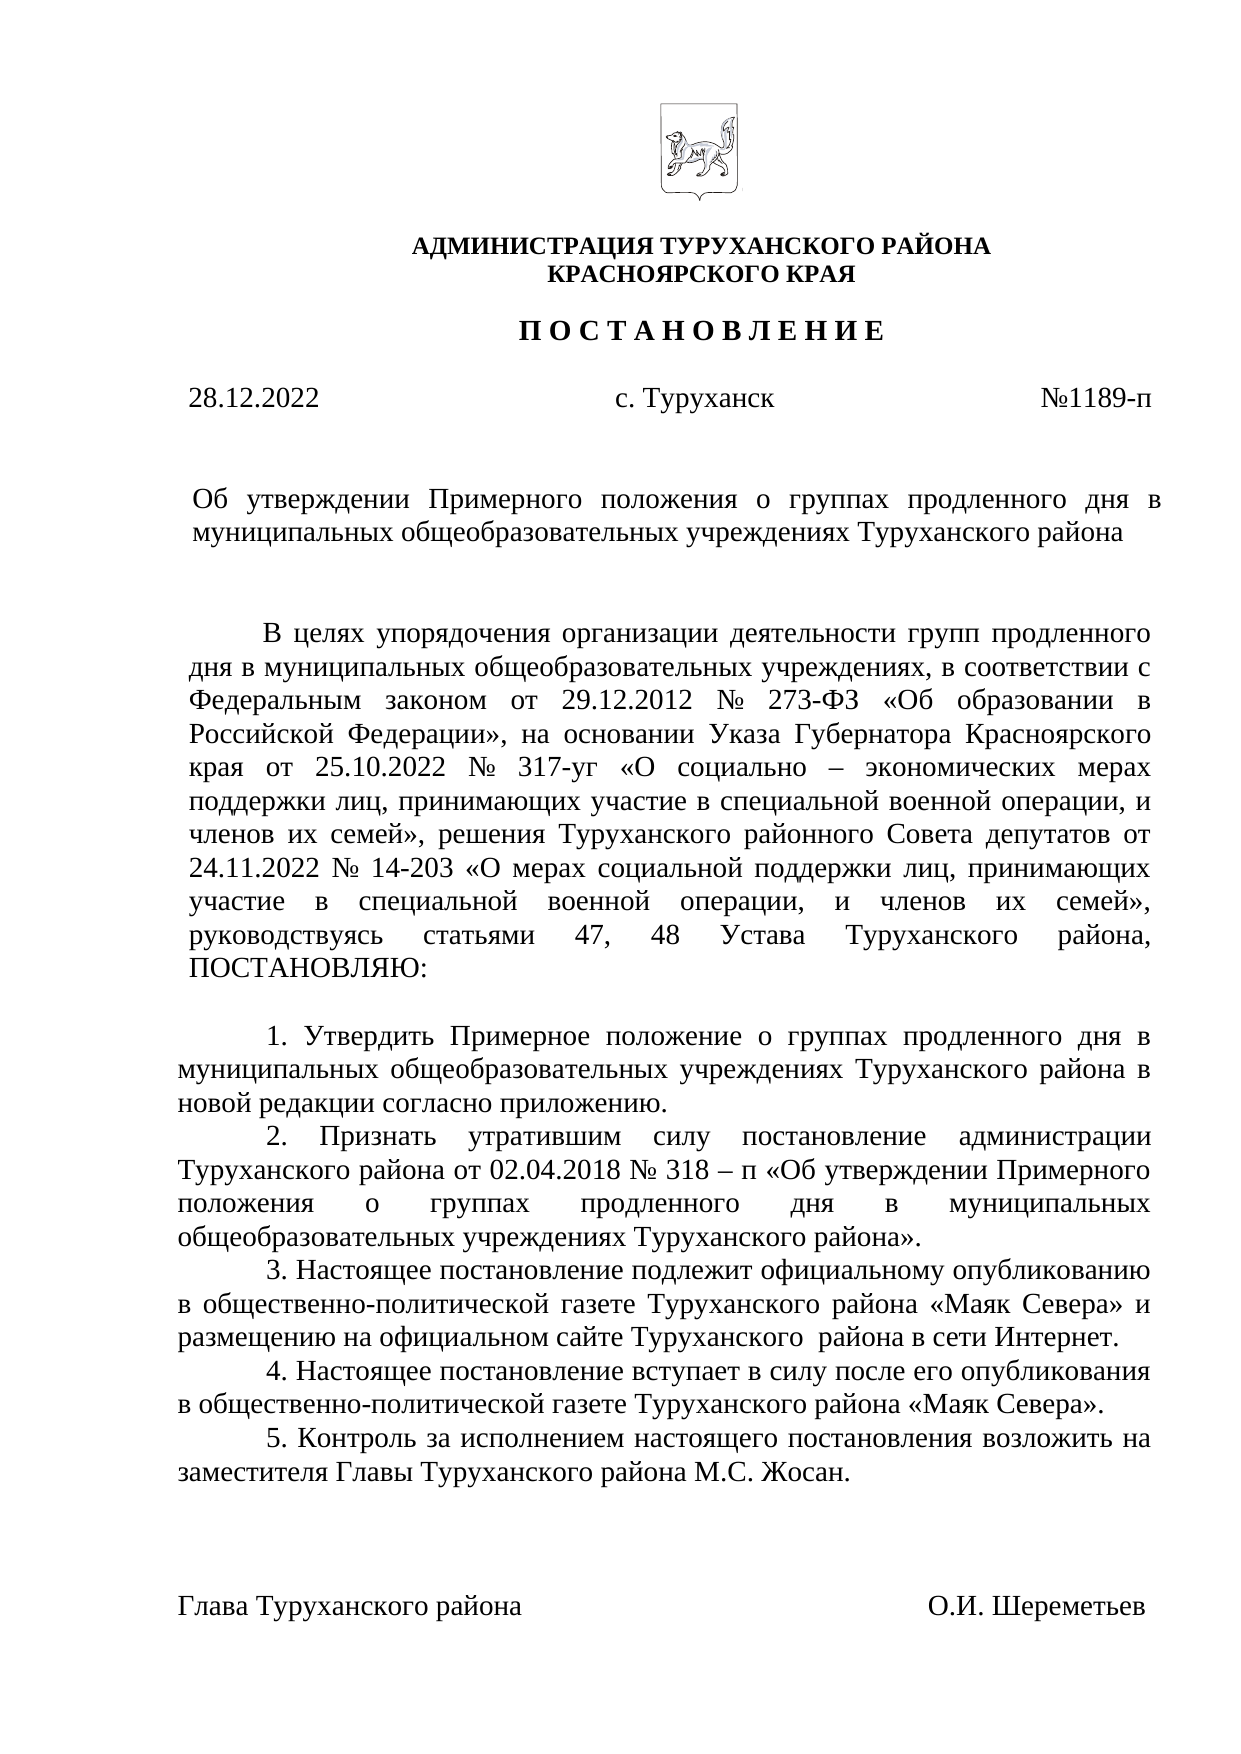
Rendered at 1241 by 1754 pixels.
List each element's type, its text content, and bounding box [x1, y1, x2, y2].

text АДМИНИСТРАЦИЯ ТУРУХАНСКОГО РАЙОНА [177, 231, 1152, 259]
table_header 28.12.2022 [155, 380, 331, 414]
text 1. Утвердить Примерное положение о группах продленного дня в муниципальных общеобразовательных учреждениях Туруханского района в новой редакции согласно приложению. [177, 1018, 1152, 1118]
text П О С Т А Н О В Л Е Н И Е [177, 313, 1152, 347]
text 3. Настоящее постановление подлежит официальному опубликованию в общественно-политической газете Туруханского района «Маяк Севера» и размещению на официальном сайте Туруханского района в сети Интернет. [177, 1252, 1152, 1353]
text КРАСНОЯРСКОГО КРАЯ [177, 259, 1152, 288]
text 2. Признать утратившим силу постановление администрации Туруханского района от 02.04.2018 № 318 – п «Об утверждении Примерного положения о группах продленного дня в муниципальных общеобразовательных учреждениях Туруханского района». [177, 1118, 1152, 1252]
text 5. Контроль за исполнением настоящего постановления возложить на заместителя Главы Туруханского района М.С. Жосан. [177, 1420, 1152, 1487]
text Об утверждении Примерного положения о группах продленного дня в муниципальных общеобразовательных учреждениях Туруханского района [192, 481, 1163, 548]
text 4. Настоящее постановление вступает в силу после его опубликования в общественно-политической газете Туруханского района «Маяк Севера». [177, 1353, 1152, 1420]
table_header с. Туруханск [331, 380, 933, 414]
table_header В целях упорядочения организации деятельности групп продленного дня в муниципальных общеобразовательных учреждениях, в соответствии с Федеральным законом от 29.12.2012 № 273-ФЗ «Об образовании в Российской Федерации», на основании Указа Губернатора Красноярского края от 25.10.2022 № 317-уг «О социально – экономических мерах поддержки лиц, принимающих участие в специальной военной операции, и членов их семей», решения Туруханского районного Совета депутатов от 24.11.2022 № 14-203 «О мерах социальной поддержки лиц, принимающих участие в специальной военной операции, и членов их семей», руководствуясь статьями 47, 48 Устава Туруханского района, ПОСТАНОВЛЯЮ: [177, 615, 1170, 1018]
text Глава Туруханского района О.И. Шереметьев [177, 1588, 1152, 1621]
table_header №1189-п [933, 380, 1163, 414]
